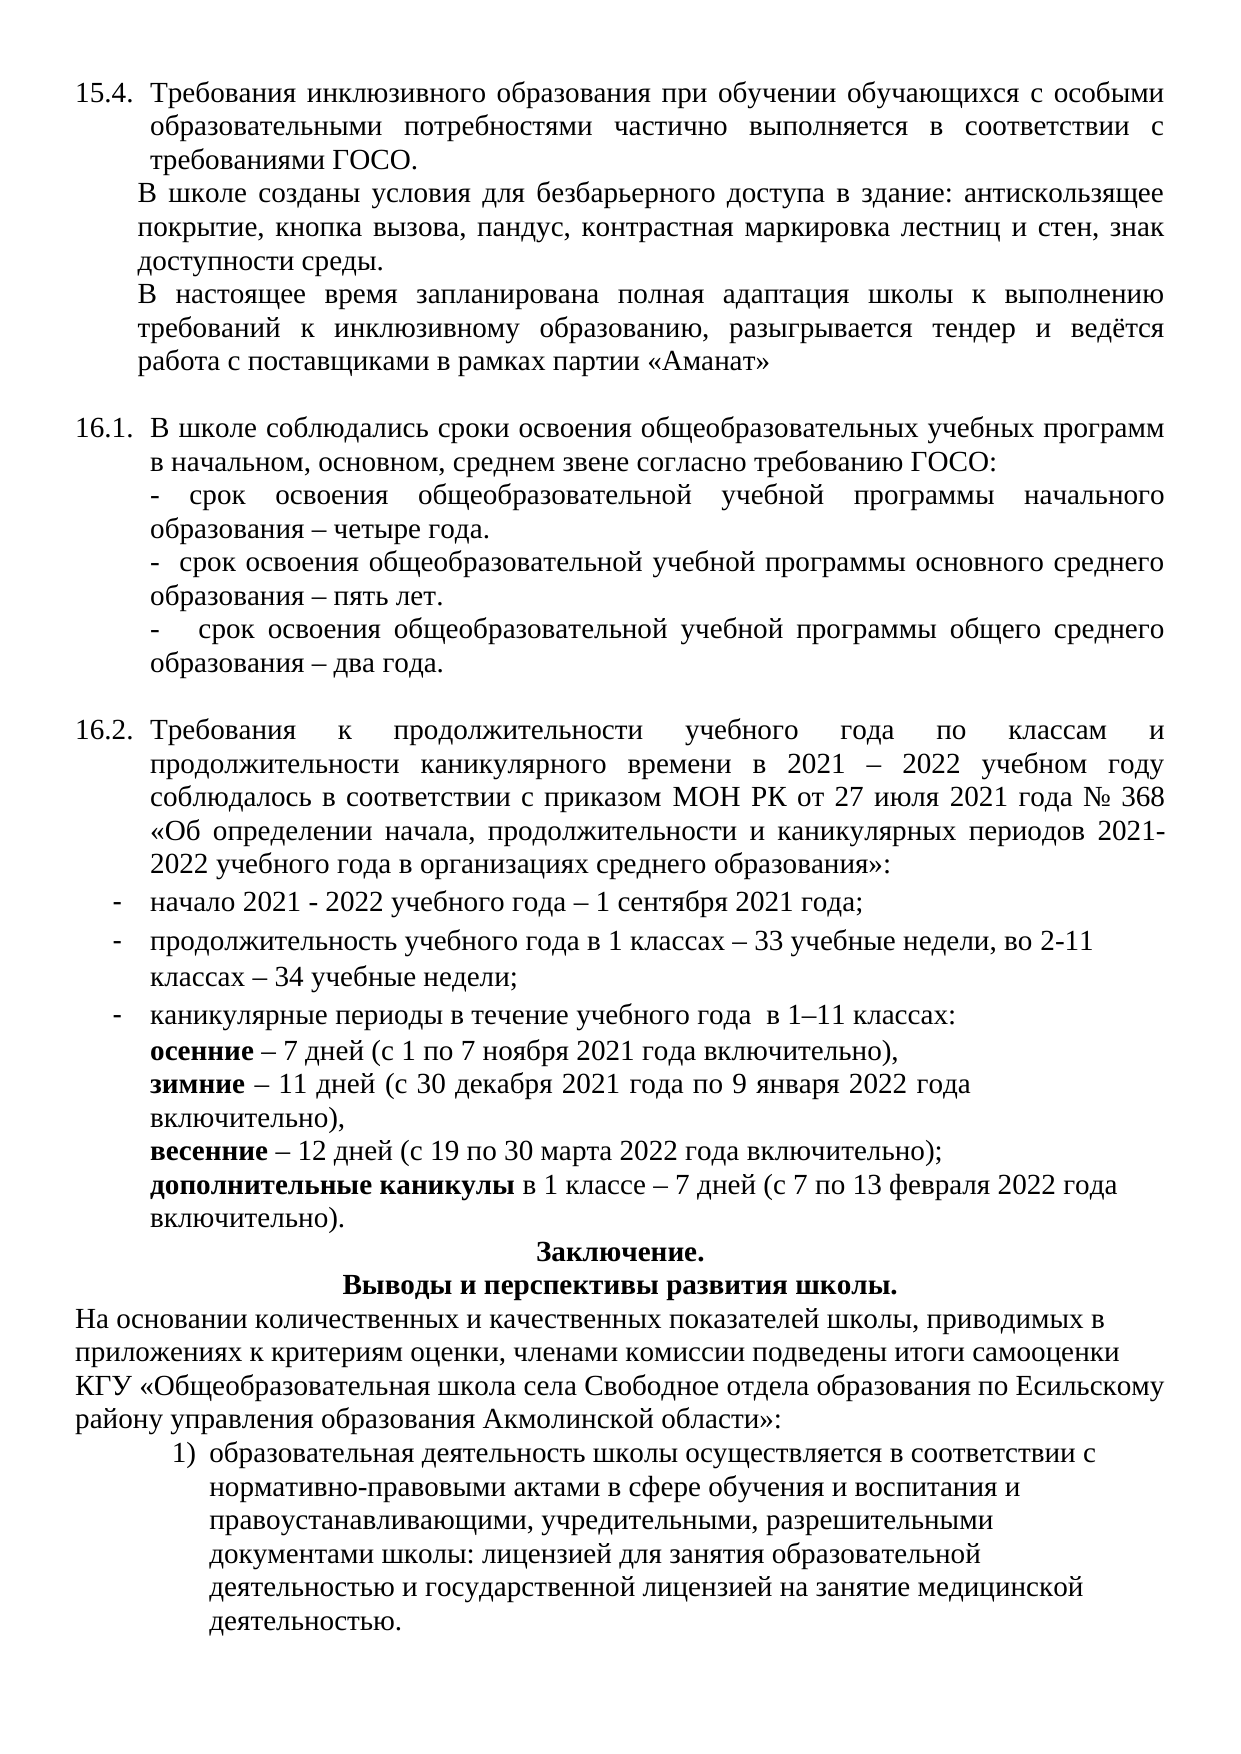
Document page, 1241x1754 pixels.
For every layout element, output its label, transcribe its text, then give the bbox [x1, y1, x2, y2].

text Выводы и перспективы развития школы. [75, 1267, 1165, 1301]
text зимние – 11 дней (с 30 декабря 2021 года по 9 января 2022 года включительно), [150, 1066, 1165, 1133]
list - срок освоения общеобразовательной учебной программы основного среднего образования – пять лет. [150, 544, 1165, 612]
text весенние – 12 дней (с 19 по 30 марта 2022 года включительно); [150, 1133, 1165, 1167]
text На основании количественных и качественных показателей школы, приводимых в приложениях к критериям оценки, членами комиссии подведены итоги самооценки КГУ «Общеобразовательная школа села Свободное отдела образования по Есильскому району управления образования Акмолинской области»: [75, 1301, 1165, 1435]
list В школе созданы условия для безбарьерного доступа в здание: антискользящее покрытие, кнопка вызова, пандус, контрастная маркировка лестниц и стен, знак доступности среды. [137, 176, 1165, 276]
list В настоящее время запланирована полная адаптация школы к выполнению требований к инклюзивному образованию, разыгрывается тендер и ведётся работа с поставщиками в рамках партии «Аманат» [137, 276, 1165, 377]
list начало 2021 - 2022 учебного года – 1 сентября 2021 года; [112, 880, 1165, 920]
list Требования к продолжительности учебного года по классам и продолжительности каникулярного времени в 2021 – 2022 учебном году соблюдалось в соответствии с приказом МОН РК от 27 июля 2021 года № 368 «Об определении начала, продолжительности и каникулярных периодов 2021-2022 учебного года в организациях среднего образования»: [75, 712, 1165, 880]
text Заключение. [75, 1234, 1165, 1267]
list образовательная деятельность школы осуществляется в соответствии с нормативно-правовыми актами в сфере обучения и воспитания и правоустанавливающими, учредительными, разрешительными документами школы: лицензией для занятия образовательной деятельностью и государственной лицензией на занятие медицинской деятельностью. [172, 1435, 1165, 1636]
text дополнительные каникулы в 1 классе – 7 дней (с 7 по 13 февраля 2022 года включительно). [150, 1167, 1165, 1234]
list - срок освоения общеобразовательной учебной программы начального образования – четыре года. [150, 477, 1165, 544]
text осенние – 7 дней (с 1 по 7 ноября 2021 года включительно), [150, 1033, 1165, 1066]
list каникулярные периоды в течение учебного года в 1–11 классах: [112, 993, 1165, 1033]
list продолжительность учебного года в 1 классах – 33 учебные недели, во 2-11 классах – 34 учебные недели; [112, 920, 1165, 993]
list В школе соблюдались сроки освоения общеобразовательных учебных программ в начальном, основном, среднем звене согласно требованию ГОСО: [75, 410, 1165, 477]
list Требования инклюзивного образования при обучении обучающихся с особыми образовательными потребностями частично выполняется в соответствии с требованиями ГОСО. [75, 75, 1165, 176]
list - срок освоения общеобразовательной учебной программы общего среднего образования – два года. [150, 612, 1165, 679]
